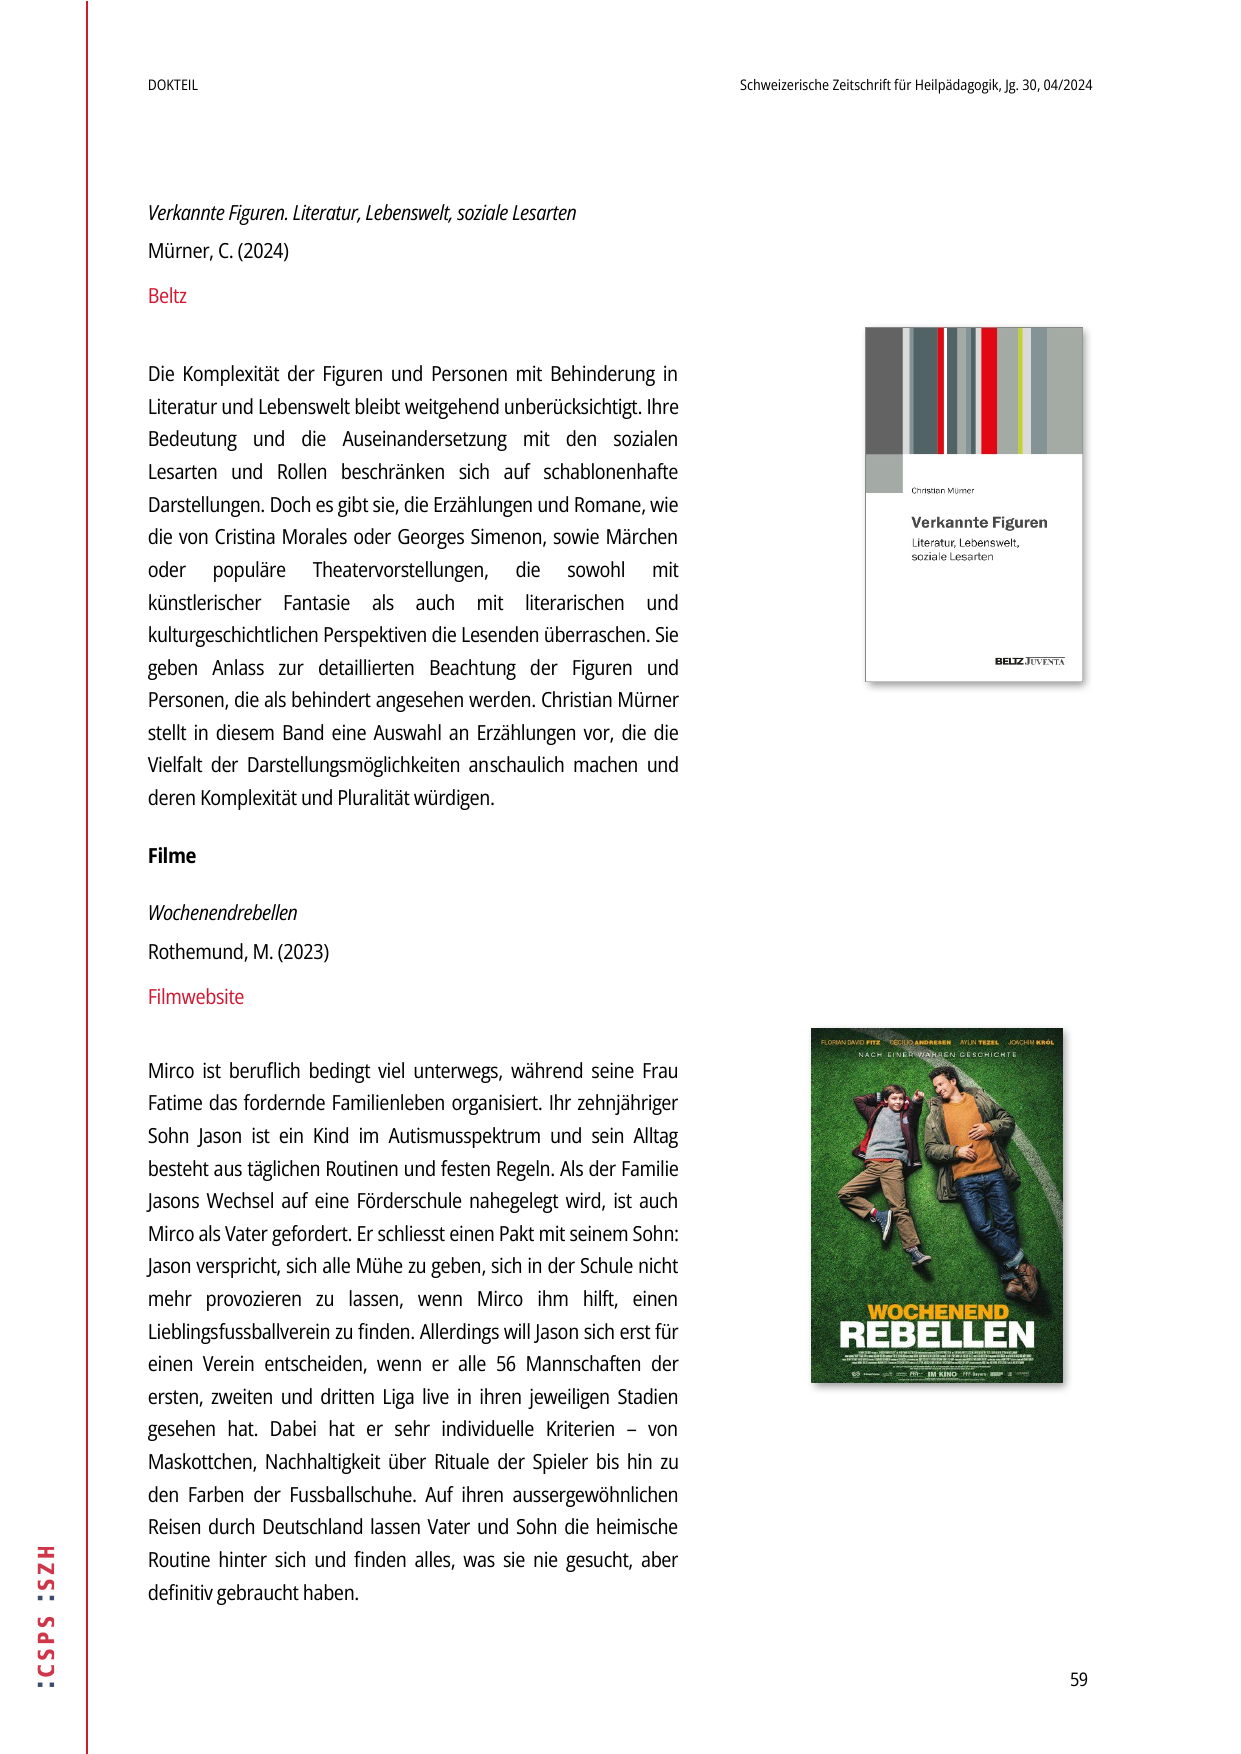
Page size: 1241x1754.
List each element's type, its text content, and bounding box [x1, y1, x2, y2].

text Mirco ist beruflich bedingt viel unterwegs, während seine Frau Fatime das fordernde Familienleben organisiert. Ihr zehnjähriger Sohn Jason ist ein Kind im Autismusspektrum und sein Alltag besteht aus täglichen Routinen und festen Regeln. Als der Familie Jasons Wechsel auf eine Förderschule nahegelegt wird, ist auch Mirco als Vater gefordert. Er schliesst einen Pakt mit seinem Sohn: Jason verspricht, sich alle Mühe zu geben, sich in der Schule nicht mehr provozieren zu lassen, wenn Mirco ihm hilft, einen Lieblingsfussballverein zu finden. Allerdings will Jason sich erst für einen Verein entscheiden, wenn er alle 56 Mannschaften der ersten, zweiten und dritten Liga live in ihren jeweiligen Stadien gesehen hat. Dabei hat er sehr individuelle Kriterien – von Maskottchen, Nachhaltigkeit über Rituale der Spieler bis hin zu den Farben der Fussballschuhe. Auf ihren aussergewöhnlichen Reisen durch Deutschland lassen Vater und Sohn die heimische Routine hinter sich und finden alles, was sie nie gesucht, aber definitiv gebraucht haben. [148, 1056, 679, 1606]
text Beltz [148, 282, 1092, 310]
text Mürner, C. (2024) [148, 237, 679, 265]
subtitle Filme [148, 841, 1092, 869]
text Rothemund, M. (2023) [148, 937, 679, 966]
subtitle Verkannte Figuren. Literatur, Lebenswelt, soziale Lesarten [148, 198, 1092, 226]
picture [37, 1547, 55, 1687]
picture [811, 1028, 1063, 1383]
text Die Komplexität der Figuren und Personen mit Behinderung in Literatur und Lebenswelt bleibt weitgehend unberücksichtigt. Ihre Bedeutung und die Auseinandersetzung mit den sozialen Lesarten und Rollen beschränken sich auf schablonenhafte Darstellungen. Doch es gibt sie, die Erzählungen und Romane, wie die von Cristina Morales oder Georges Simenon, sowie Märchen oder populäre Theatervorstellungen, die sowohl mit künstlerischer Fantasie als auch mit literarischen und kulturgeschichtlichen Perspektiven die Lesenden überraschen. Sie geben Anlass zur detaillierten Beachtung der Figuren und Personen, die als behindert angesehen werden. Christian Mürner stellt in diesem Band eine Auswahl an Erzählungen vor, die die Vielfalt der Darstellungsmöglichkeiten anschaulich machen und deren Komplexität und Pluralität würdigen. [148, 359, 679, 812]
text Filmwebsite [148, 982, 1092, 1011]
subtitle Wochenendrebellen [148, 898, 1092, 927]
picture [865, 327, 1083, 682]
